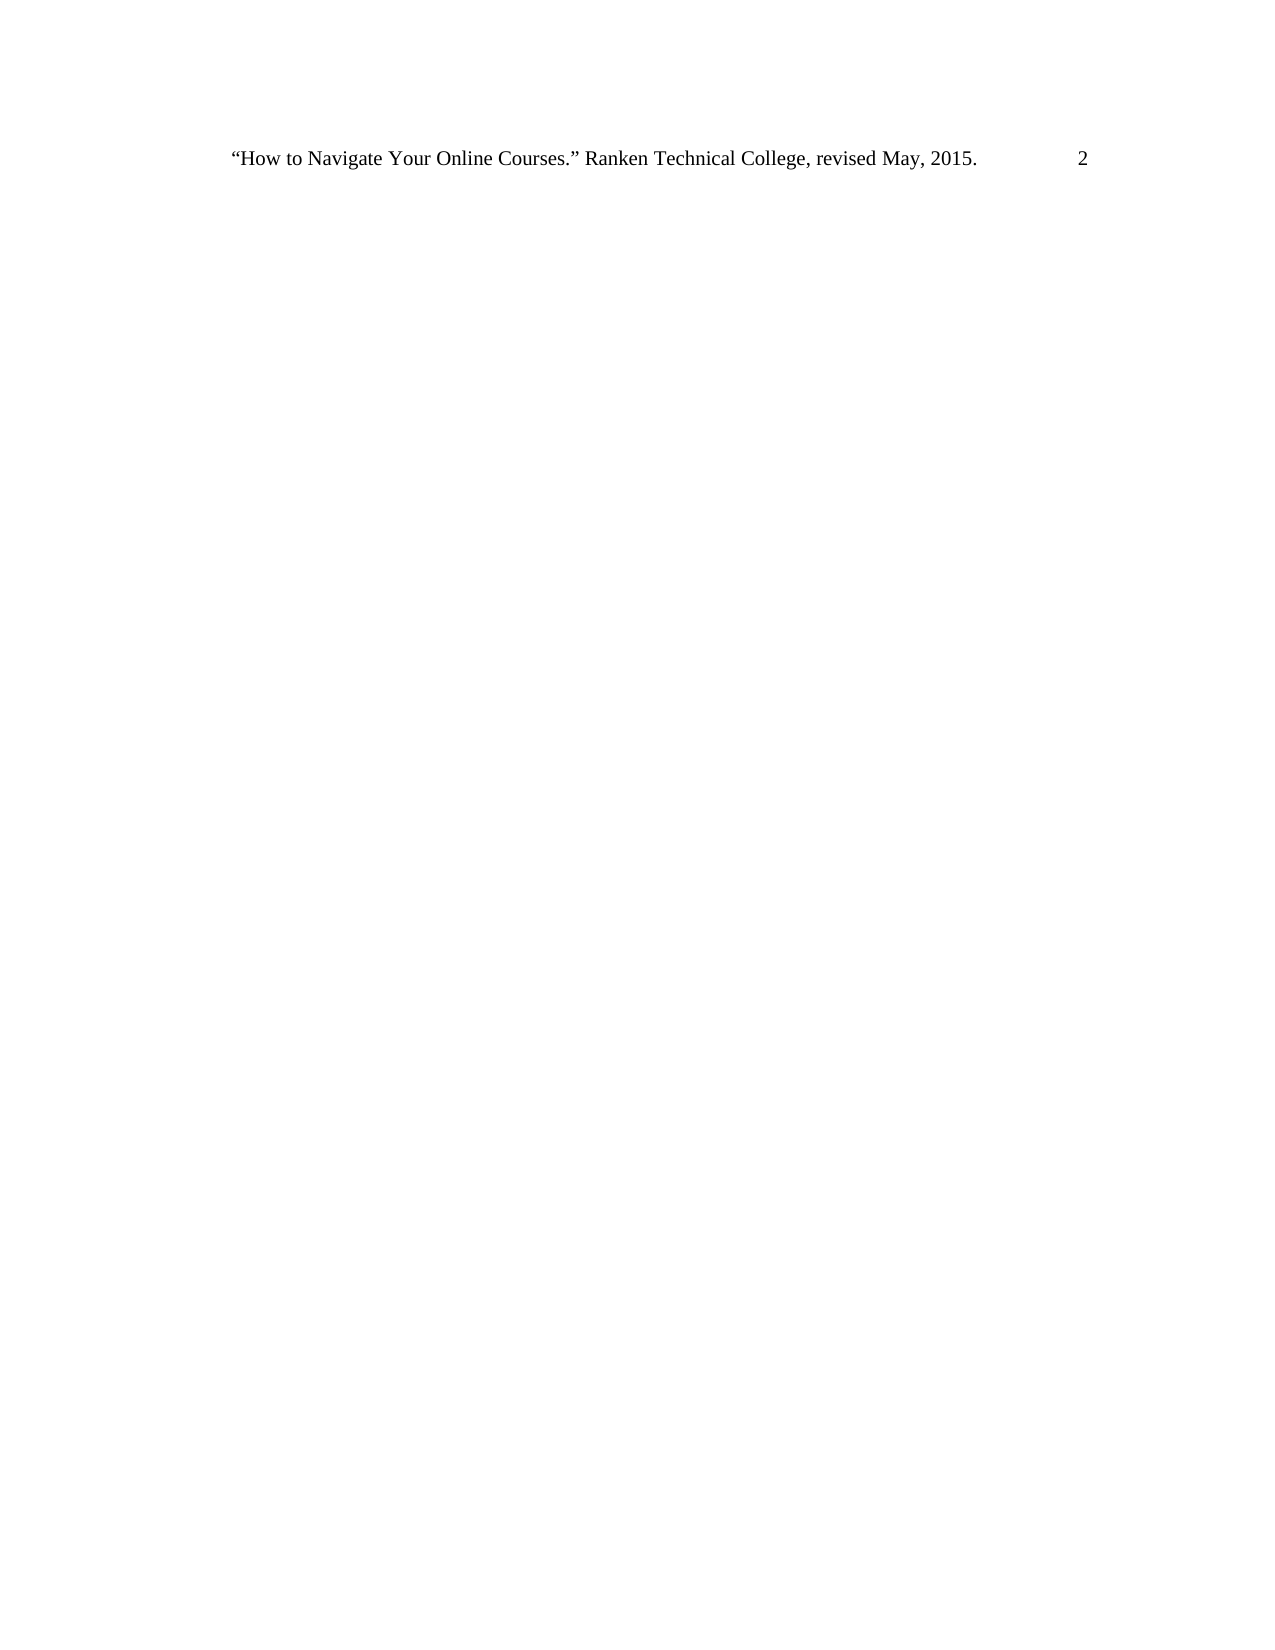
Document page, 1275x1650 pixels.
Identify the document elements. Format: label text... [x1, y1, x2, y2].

text “How to Navigate Your Online Courses.” Ranken Technical College, revised May, 2015. 2 [231, 146, 1100, 170]
